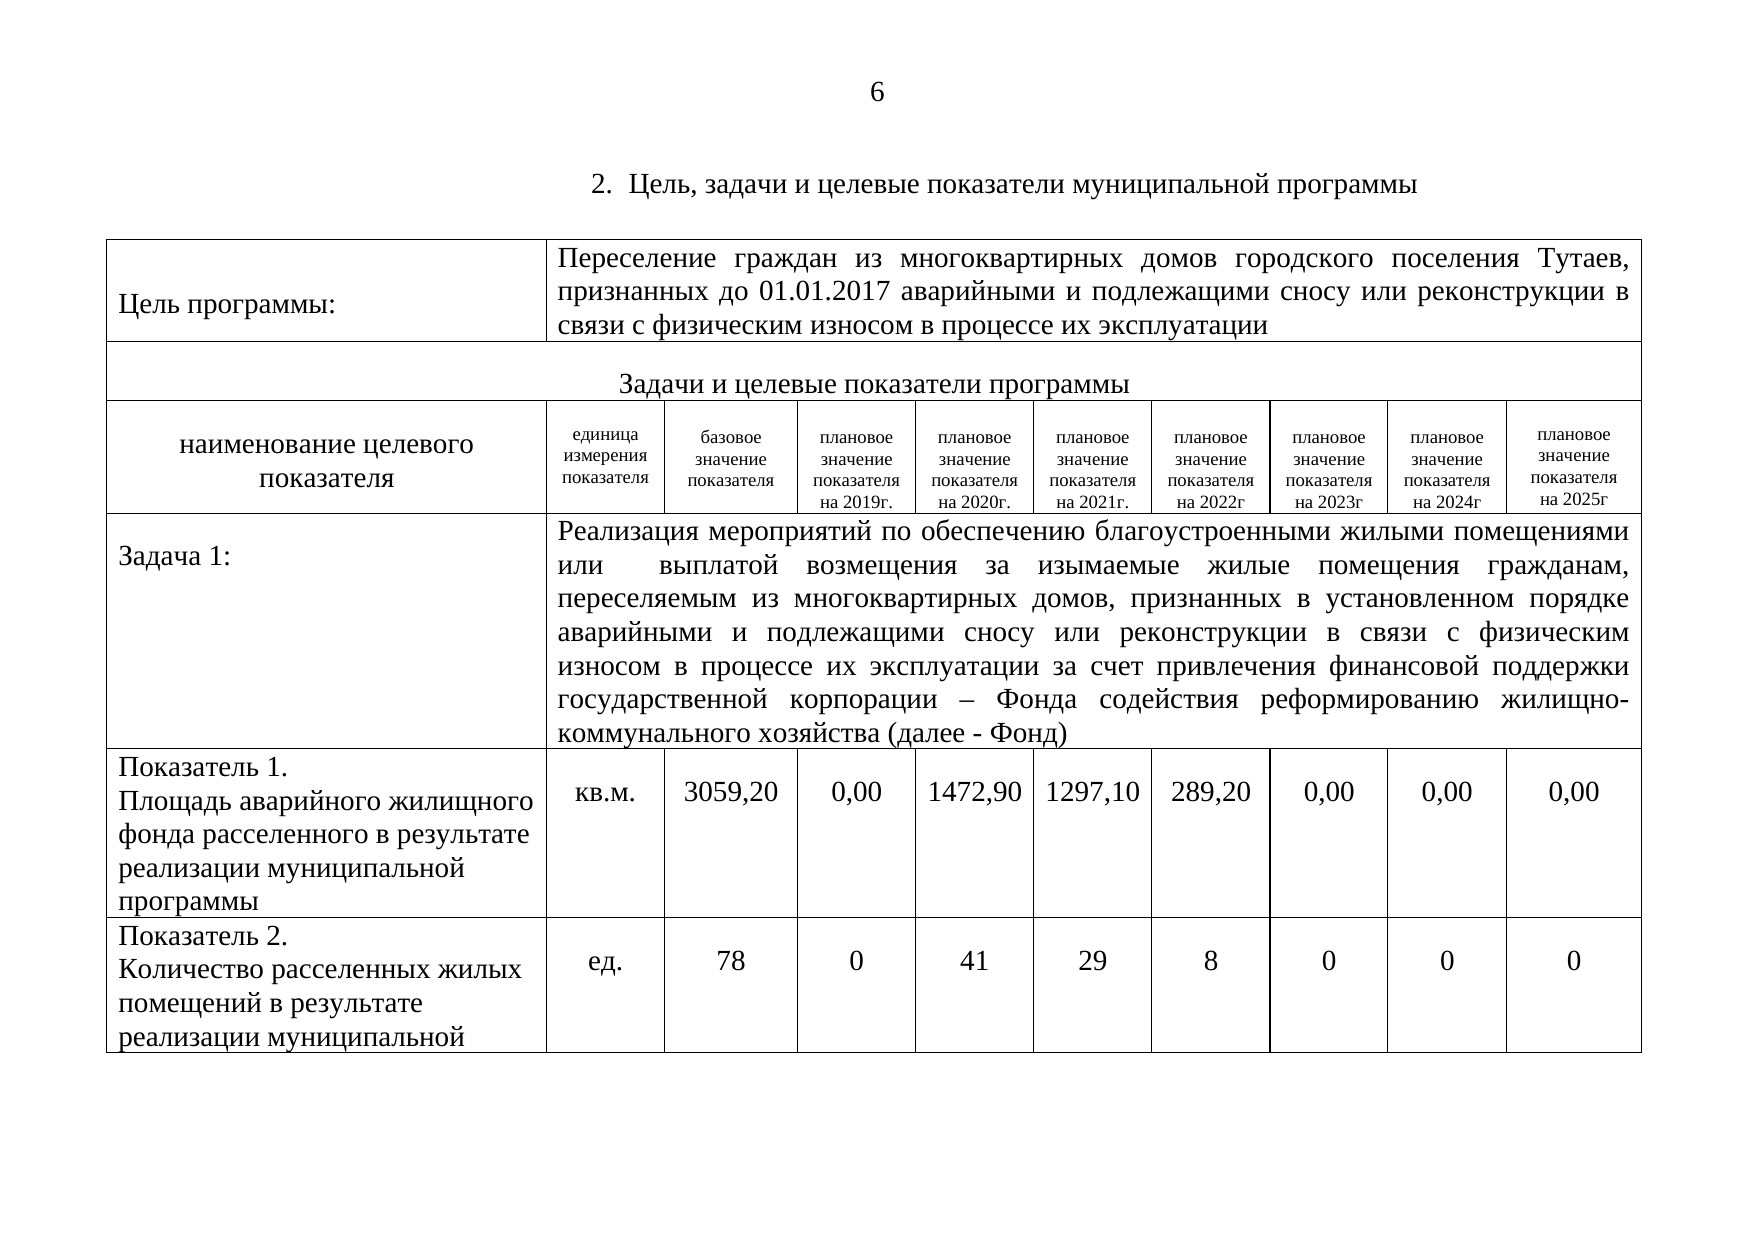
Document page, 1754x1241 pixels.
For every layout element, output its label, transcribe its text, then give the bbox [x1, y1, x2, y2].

table_cell плановое значение показателя на 2024г [1388, 401, 1506, 512]
table_cell 41 [916, 918, 1033, 1052]
table_cell единица измерения показателя [547, 401, 664, 512]
table_cell наименование целевого показателя [107, 401, 546, 512]
table_cell 1472,90 [916, 749, 1033, 917]
table_cell 0,00 [1507, 749, 1641, 917]
table_cell плановое значение показателя на 2023г [1271, 401, 1387, 512]
table_cell 8 [1152, 918, 1269, 1052]
table_cell 1297,10 [1034, 749, 1151, 917]
table_cell 289,20 [1152, 749, 1269, 917]
table_cell Задачи и целевые показатели программы [107, 342, 1641, 400]
table_header Переселение граждан из многоквартирных домов городского поселения Тутаев, признанных до 01.01.2017 аварийными и подлежащими сносу или реконструкции в связи с физическим износом в процессе их эксплуатации [547, 240, 1641, 341]
table_cell 0 [1388, 918, 1506, 1052]
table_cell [107, 918, 546, 1052]
table_cell базовое значение показателя [665, 401, 797, 512]
table_cell плановое значение показателя на 2020г. [916, 401, 1033, 512]
table_cell 29 [1034, 918, 1151, 1052]
table_header Цель программы: [107, 240, 546, 341]
table_cell ед. [547, 918, 664, 1052]
table_cell 0 [1507, 918, 1641, 1052]
table_cell плановое значение показателя на 2021г. [1034, 401, 1151, 512]
table_cell 0,00 [1388, 749, 1506, 917]
table_cell 0,00 [1271, 749, 1387, 917]
list Цель, задачи и целевые показатели муниципальной программы [591, 166, 1636, 199]
table_cell 78 [665, 918, 797, 1052]
table_cell кв.м. [547, 749, 664, 917]
table_cell Показатель 1. Площадь аварийного жилищного фонда расселенного в результате реализации муниципальной программы [107, 749, 546, 917]
table_cell плановое значение показателя на 2025г [1507, 401, 1641, 512]
table_cell 3059,20 [665, 749, 797, 917]
table_cell плановое значение показателя на 2022г [1152, 401, 1269, 512]
table_cell Задача 1: [107, 514, 546, 748]
table_cell 0,00 [798, 749, 915, 917]
table_cell 0 [798, 918, 915, 1052]
table_cell 0 [1271, 918, 1387, 1052]
table_cell Реализация мероприятий по обеспечению благоустроенными жилыми помещениями или выплатой возмещения за изымаемые жилые помещения гражданам, переселяемым из многоквартирных домов, признанных в установленном порядке аварийными и подлежащими сносу или реконструкции в связи с физическим износом в процессе их эксплуатации за счет привлечения финансовой поддержки государственной корпорации – Фонда содействия реформированию жилищно-коммунального хозяйства (далее - Фонд) [547, 514, 1641, 748]
table_cell плановое значение показателя на 2019г. [798, 401, 915, 512]
